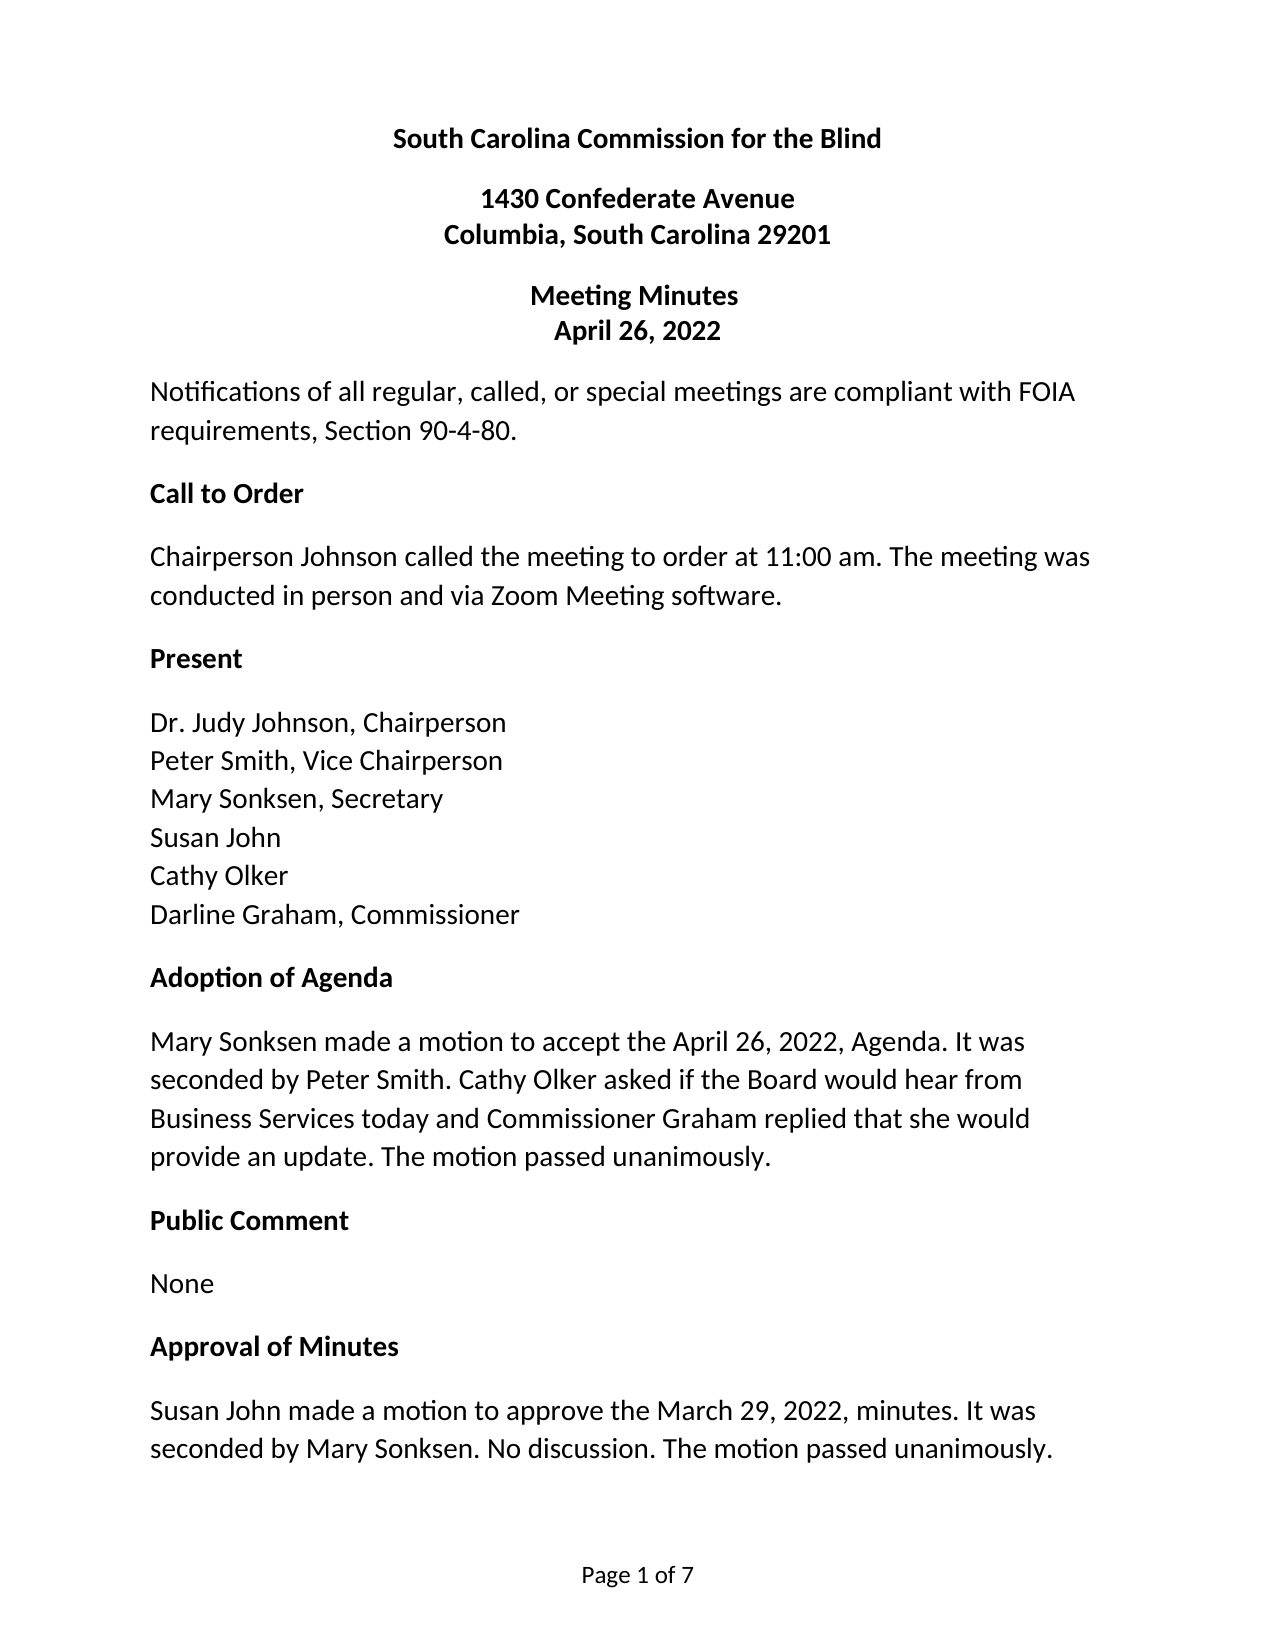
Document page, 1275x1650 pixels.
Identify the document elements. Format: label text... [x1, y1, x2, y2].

text Susan John made a motion to approve the March 29, 2022, minutes. It was seconded by Mary Sonksen. No discussion. The motion passed unanimously. [150, 1392, 1125, 1466]
subtitle Approval of Minutes [150, 1328, 1125, 1364]
subtitle Public Comment [150, 1202, 1125, 1237]
text Chairperson Johnson called the meeting to order at 11:00 am. The meeting was conducted in person and via Zoom Meeting software. [150, 538, 1125, 612]
text Notifications of all regular, called, or special meetings are compliant with FOIA requirements, Section 90-4-80. [150, 373, 1125, 447]
title South Carolina Commission for the Blind [150, 120, 1125, 156]
subtitle Adoption of Agenda [150, 959, 1125, 995]
text None [150, 1265, 1125, 1301]
subtitle Present [150, 640, 1125, 676]
subtitle Call to Order [150, 475, 1125, 511]
title Meeting Minutes April 26, 2022 [150, 277, 1125, 348]
title 1430 Confederate Avenue Columbia, South Carolina 29201 [150, 181, 1125, 252]
text Dr. Judy Johnson, Chairperson Peter Smith, Vice Chairperson Mary Sonksen, Secretary Susan John Cathy Olker Darline Graham, Commissioner [150, 704, 1125, 932]
text Mary Sonksen made a motion to accept the April 26, 2022, Agenda. It was seconded by Peter Smith. Cathy Olker asked if the Board would hear from Business Services today and Commissioner Graham replied that she would provide an update. The motion passed unanimously. [150, 1023, 1125, 1174]
